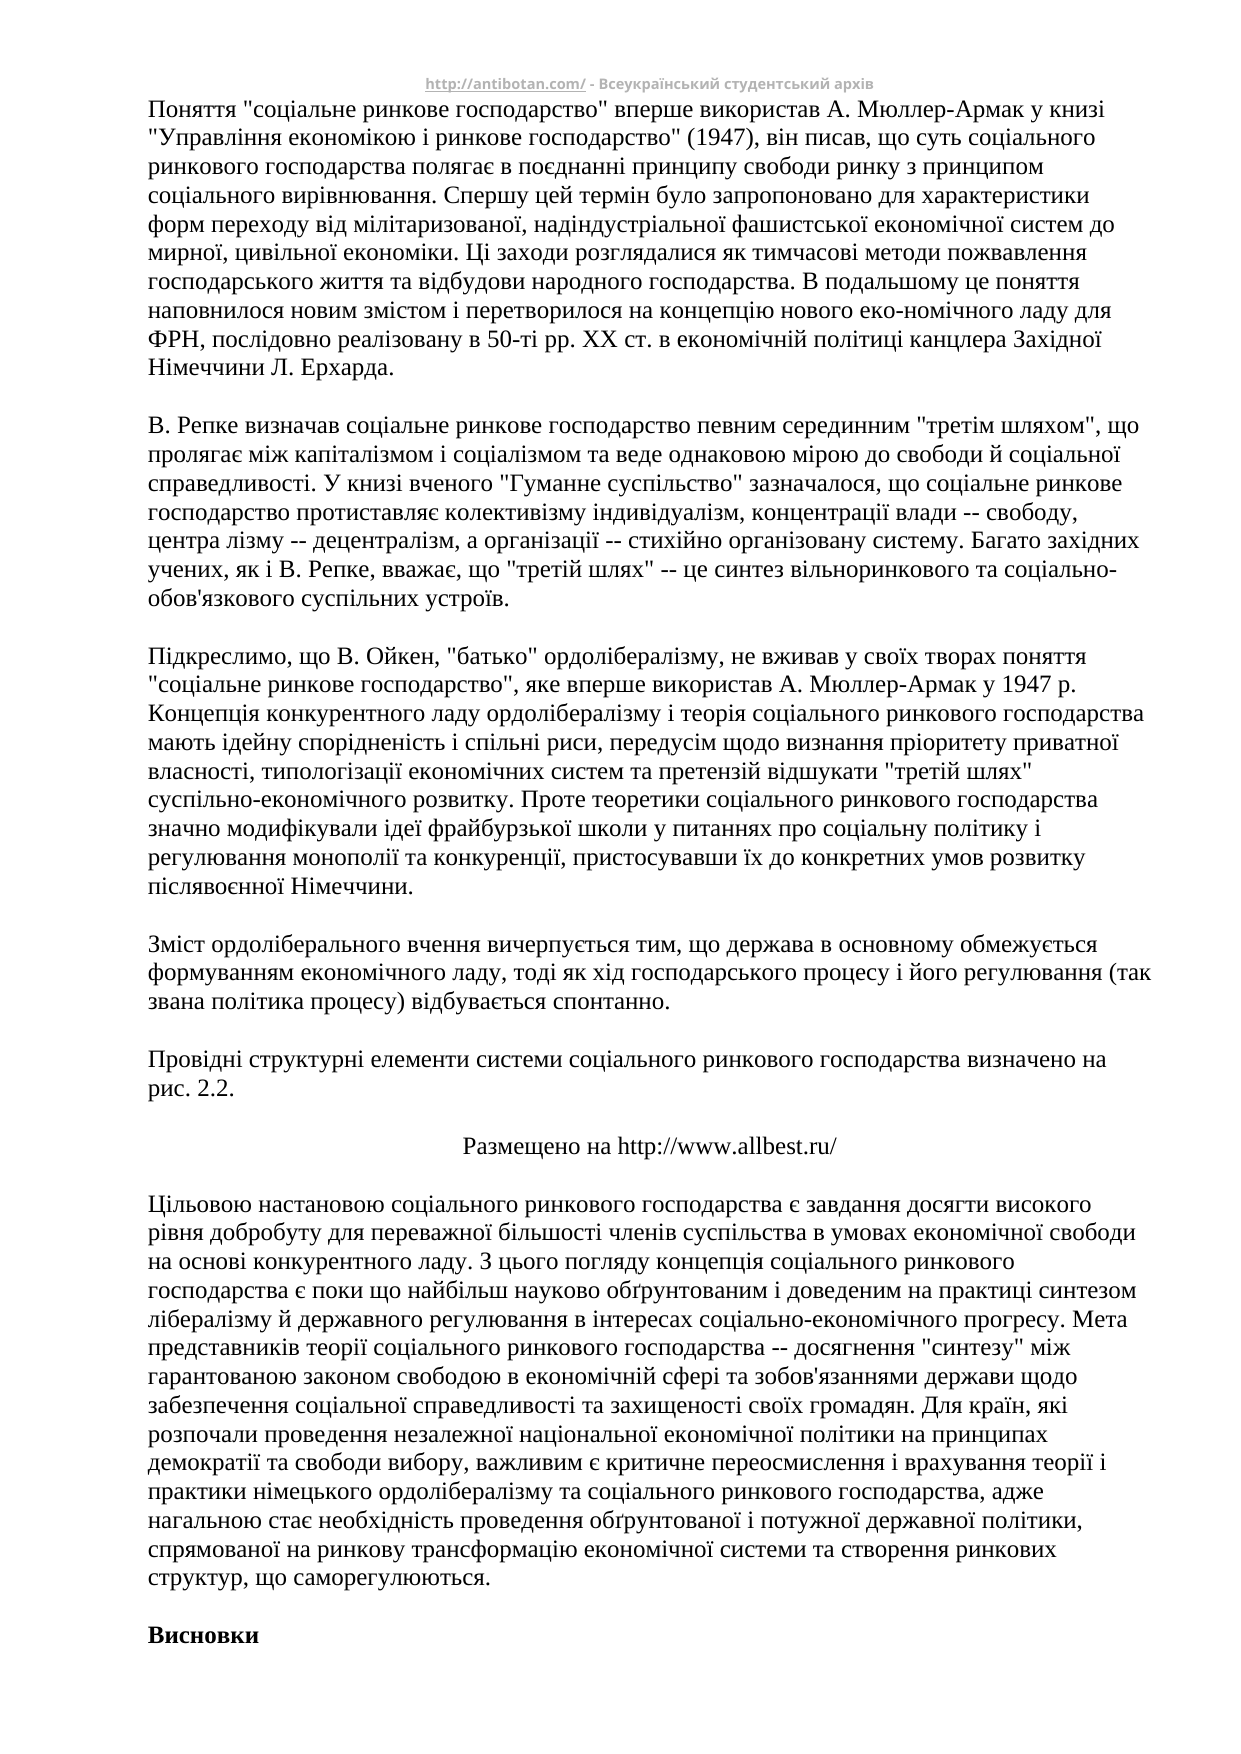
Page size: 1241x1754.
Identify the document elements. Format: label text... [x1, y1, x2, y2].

text Висновки [148, 1620, 1152, 1649]
text В. Репке визначав соціальне ринкове господарство певним серединним "третім шляхом", що пролягає між капіталізмом і соціалізмом та веде однаковою мірою до свободи й соціальної справедливості. У книзі вченого "Гуманне суспільство" зазначалося, що соціальне ринкове господарство протиставляє колективізму індивідуалізм, концентрації влади -- свободу, центра лізму -- децентралізм, а організації -- стихійно організовану систему. Багато західних учених, як і В. Репке, вважає, що "третій шлях" -- це синтез вільноринкового та соціально-обов'язкового суспільних устроїв. [148, 410, 1152, 612]
text Поняття "соціальне ринкове господарство" вперше використав А. Мюллер-Армак у книзі "Управління економікою і ринкове господарство" (1947), він писав, що суть соціального ринкового господарства полягає в поєднанні принципу свободи ринку з принципом соціального вирівнювання. Спершу цей термін було запропоновано для характеристики форм переходу від мілітаризованої, надіндустріальної фашистської економічної систем до мирної, цивільної економіки. Ці заходи розглядалися як тимчасові методи пожвавлення господарського життя та відбудови народного господарства. В подальшому це поняття наповнилося новим змістом і перетворилося на концепцію нового еко-номічного ладу для ФРН, послідовно реалізовану в 50-ті рр. XX ст. в економічній політиці канцлера Західної Німеччини Л. Ерхарда. [148, 94, 1152, 381]
text Размещено на http://www.allbest.ru/ [148, 1131, 1152, 1159]
text Зміст ордоліберального вчення вичерпується тим, що держава в основному обмежується формуванням економічного ладу, тоді як хід господарського процесу і його регулювання (так звана політика процесу) відбувається спонтанно. [148, 929, 1152, 1015]
text Підкреслимо, що В. Ойкен, "батько" ордолібералізму, не вживав у своїх творах поняття "соціальне ринкове господарство", яке вперше використав А. Мюллер-Армак у 1947 р. Концепція конкурентного ладу ордолібералізму і теорія соціального ринкового господарства мають ідейну спорідненість і спільні риси, передусім щодо визнання пріоритету приватної власності, типологізації економічних систем та претензій відшукати "третій шлях" суспільно-економічного розвитку. Проте теоретики соціального ринкового господарства значно модифікували ідеї фрайбурзької школи у питаннях про соціальну політику і регулювання монополії та конкуренції, пристосувавши їх до конкретних умов розвитку післявоєнної Німеччини. [148, 641, 1152, 899]
text Цільовою настановою соціального ринкового господарства є завдання досягти високого рівня добробуту для переважної більшості членів суспільства в умовах економічної свободи на основі конкурентного ладу. З цього погляду концепція соціального ринкового господарства є поки що найбільш науково обґрунтованим і доведеним на практиці синтезом лібералізму й державного регулювання в інтересах соціально-економічного прогресу. Мета представників теорії соціального ринкового господарства -- досягнення "синтезу" між гарантованою законом свободою в економічній сфері та зобов'язаннями держави щодо забезпечення соціальної справедливості та захищеності своїх громадян. Для країн, які розпочали проведення незалежної національної економічної політики на принципах демократії та свободи вибору, важливим є критичне переосмислення і врахування теорії і практики німецького ордолібералізму та соціального ринкового господарства, адже нагальною стає необхідність проведення обґрунтованої і потужної державної політики, спрямованої на ринкову трансформацію економічної системи та створення ринкових структур, що саморегулюються. [148, 1189, 1152, 1591]
text Провідні структурні елементи системи соціального ринкового господарства визначено на рис. 2.2. [148, 1044, 1152, 1102]
